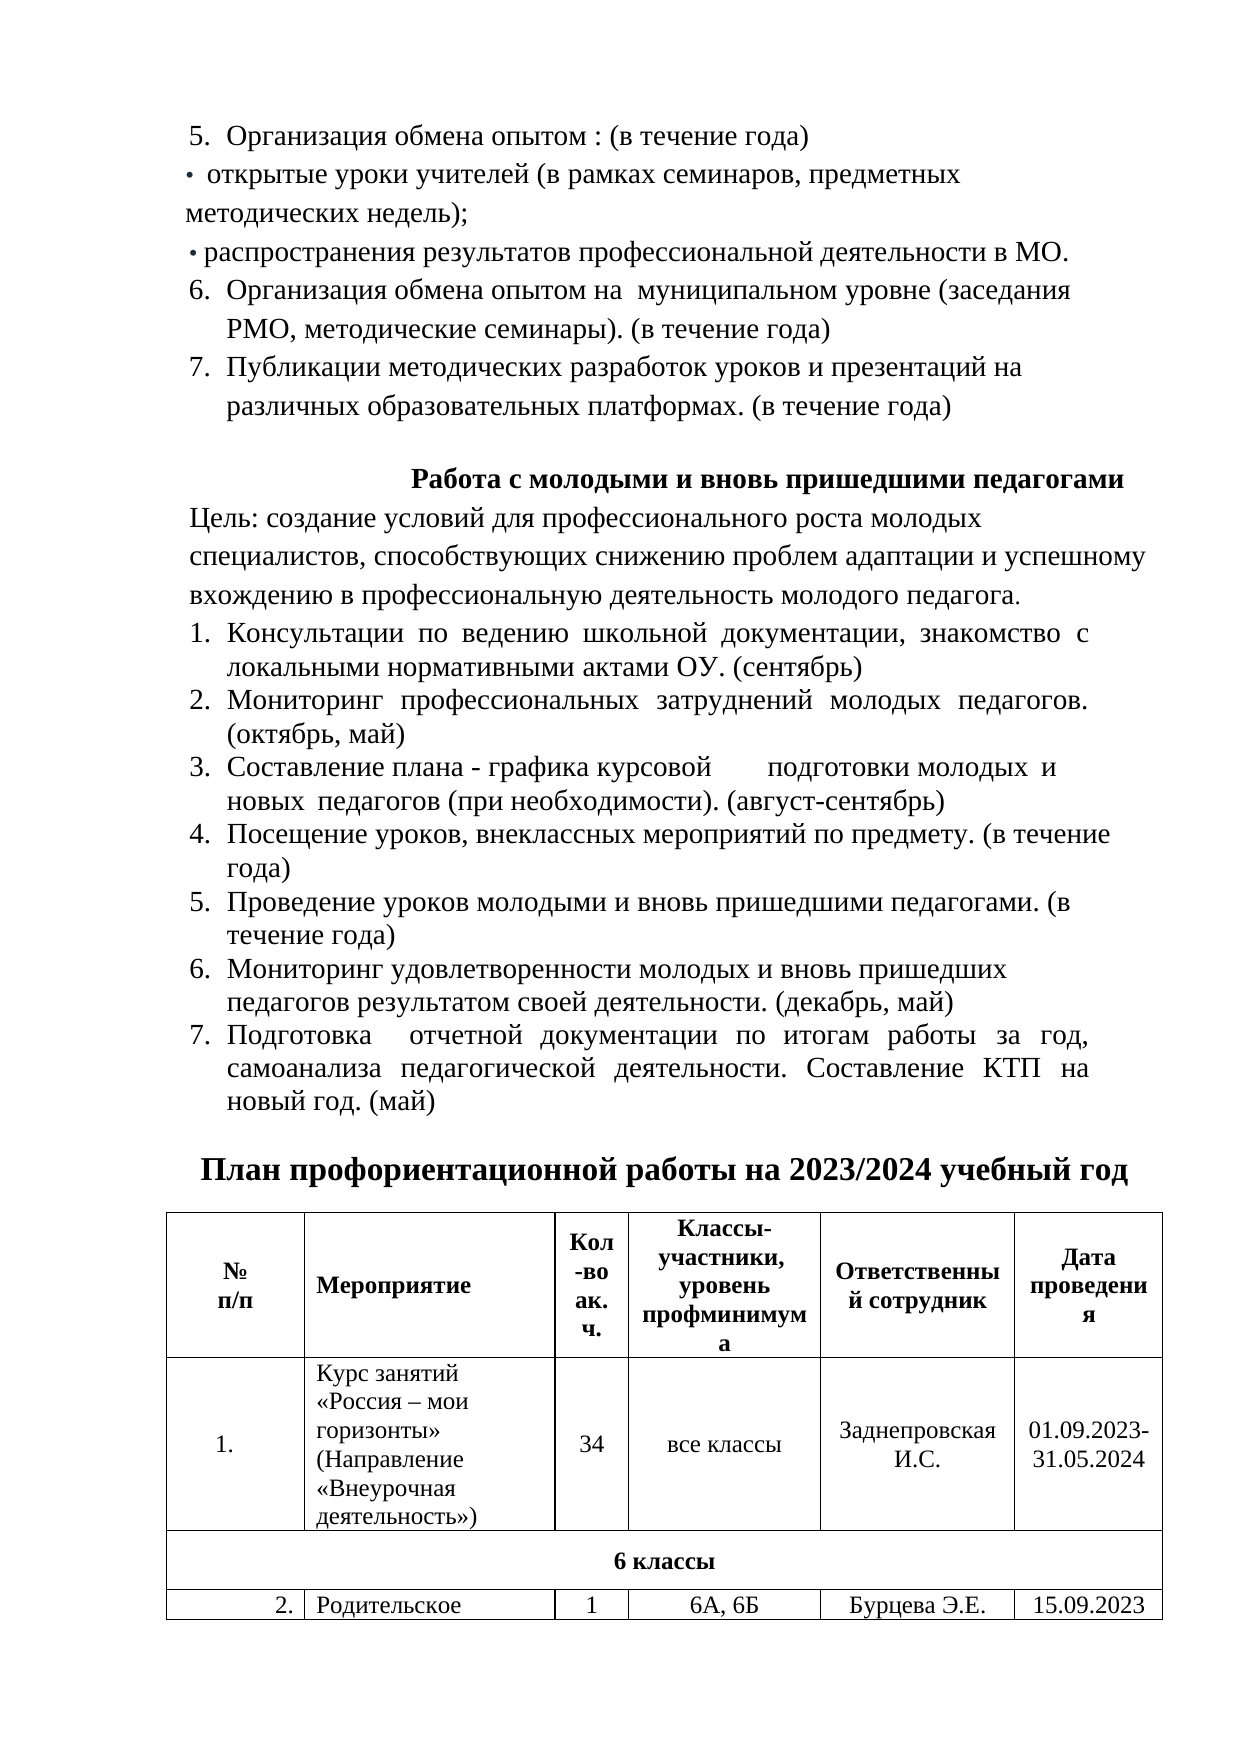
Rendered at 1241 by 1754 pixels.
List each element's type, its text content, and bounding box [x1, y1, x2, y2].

list Организация обмена опытом : (в течение года) [189, 118, 1152, 152]
table_header Кол-во ак. ч. [556, 1213, 628, 1357]
table_cell 34 [556, 1358, 628, 1530]
list Проведение уроков молодыми и вновь пришедшими педагогами. (в течение года) [189, 884, 1135, 951]
list Мониторинг удовлетворенности молодых и вновь пришедших педагогов результатом своей деятельности. (декабрь, май) [189, 951, 1135, 1018]
table_cell 6А, 6Б (базовый) [629, 1590, 820, 1619]
table_header Дата проведения [1015, 1213, 1162, 1357]
table_cell 6 классы [167, 1531, 1162, 1589]
list Публикации методических разработок уроков и презентаций на различных образовательных платформах. (в течение года) [189, 349, 1059, 421]
text Работа с молодыми и вновь пришедшими педагогами [411, 461, 1152, 495]
text План профориентационной работы на 2023/2024 учебный год [177, 1149, 1152, 1188]
table_cell 15.09.2023 [1015, 1590, 1162, 1619]
table_cell все классы [629, 1358, 820, 1530]
table_cell Курс занятий «Россия – мои горизонты» (Направление «Внеурочная деятельность») [305, 1358, 554, 1530]
table_header Классы-участники, уровень профминимума [629, 1213, 820, 1357]
table_header Мероприятие [305, 1213, 554, 1357]
list Консультации по ведению школьной документации, знакомство с локальными нормативными актами ОУ. (сентябрь) [189, 615, 1089, 682]
table_cell Бурцева Э.Е. Михайлова И.В. [821, 1590, 1014, 1619]
table_header Ответственный сотрудник [821, 1213, 1014, 1357]
text Цель: создание условий для профессионального роста молодых специалистов, способствующих снижению проблем адаптации и успешному вхождению в профессиональную деятельность молодого педагога. [189, 500, 1152, 610]
list Организация обмена опытом на муниципальном уровне (заседания РМО, методические семинары). (в течение года) [189, 272, 1106, 344]
list Мониторинг профессиональных затруднений молодых педагогов. (октябрь, май) [189, 682, 1089, 749]
list открытые уроки учителей (в рамках семинаров, предметных методических недель); [185, 157, 1105, 229]
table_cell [305, 1590, 554, 1619]
table_cell 01.09.2023- 31.05.2024 [1015, 1358, 1162, 1530]
table_cell 2. [167, 1590, 304, 1619]
list Подготовка отчетной документации по итогам работы за год, самоанализа педагогической деятельности. Составление КТП на новый год. (май) [189, 1018, 1089, 1117]
list распространения результатов профессиональной деятельности в МО. [189, 234, 1101, 267]
list Посещение уроков, внеклассных мероприятий по предмету. (в течение года) [189, 817, 1135, 884]
table_cell 1. [167, 1358, 304, 1530]
table_header № п/п [167, 1213, 304, 1357]
table_cell 1 [556, 1590, 628, 1619]
table_cell Заднепровская И.С. [821, 1358, 1014, 1530]
list Составление плана - графика курсовой подготовки молодых и новых педагогов (при необходимости). (август-сентябрь) [189, 749, 1135, 817]
